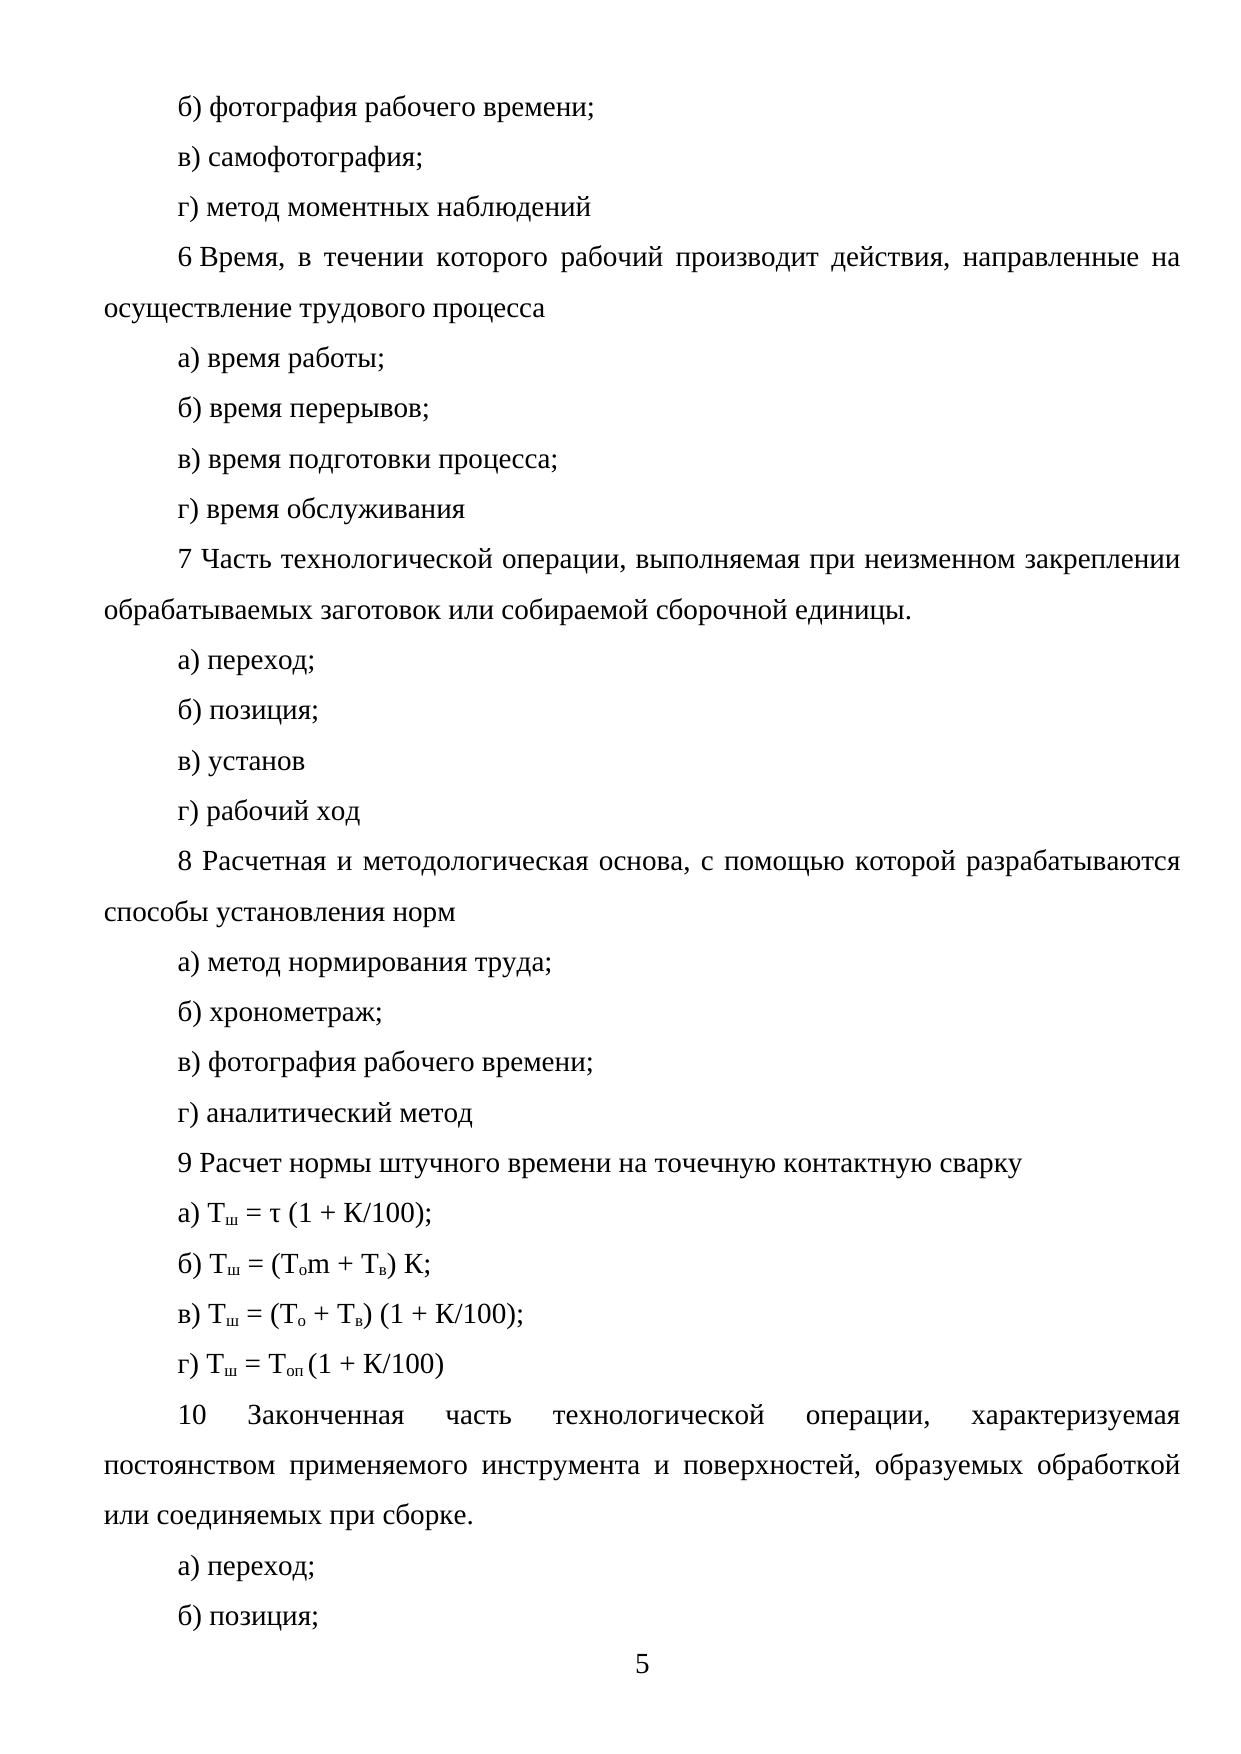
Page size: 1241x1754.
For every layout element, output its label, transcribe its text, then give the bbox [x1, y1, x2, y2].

text в) Тш = (То + Тв) (1 + К/100); [103, 1296, 1181, 1330]
text б) хронометраж; [103, 994, 1181, 1028]
text б) позиция; [103, 1598, 1181, 1632]
text 6 Время, в течении которого рабочий производит действия, направленные на осуществление трудового процесса [103, 239, 1181, 323]
text в) время подготовки процесса; [103, 441, 1181, 474]
text 9 Расчет нормы штучного времени на точечную контактную сварку [103, 1145, 1181, 1179]
text г) рабочий ход [103, 793, 1181, 827]
text а) метод нормирования труда; [103, 944, 1181, 977]
text б) время перерывов; [103, 391, 1181, 424]
text а) время работы; [103, 340, 1181, 374]
text г) метод моментных наблюдений [103, 189, 1181, 223]
text б) позиция; [103, 692, 1181, 726]
text а) переход; [103, 1548, 1181, 1581]
text б) Тш = (Тоm + Тв) К; [103, 1246, 1181, 1279]
text в) установ [103, 743, 1181, 776]
text в) самофотография; [103, 139, 1181, 172]
text в) фотография рабочего времени; [103, 1044, 1181, 1078]
text г) время обслуживания [103, 491, 1181, 525]
text а) Тш = τ (1 + К/100); [103, 1196, 1181, 1229]
text 7 Часть технологической операции, выполняемая при неизменном закреплении обрабатываемых заготовок или собираемой сборочной единицы. [103, 541, 1181, 625]
text б) фотография рабочего времени; [103, 89, 1181, 122]
text г) Тш = Топ (1 + К/100) [103, 1346, 1181, 1380]
text 10 Законченная часть технологической операции, характеризуемая постоянством применяемого инструмента и поверхностей, образуемых обработкой или соединяемых при сборке. [103, 1397, 1181, 1531]
text г) аналитический метод [103, 1095, 1181, 1128]
text 8 Расчетная и методологическая основа, с помощью которой разрабатываются способы установления норм [103, 843, 1181, 927]
text а) переход; [103, 642, 1181, 676]
